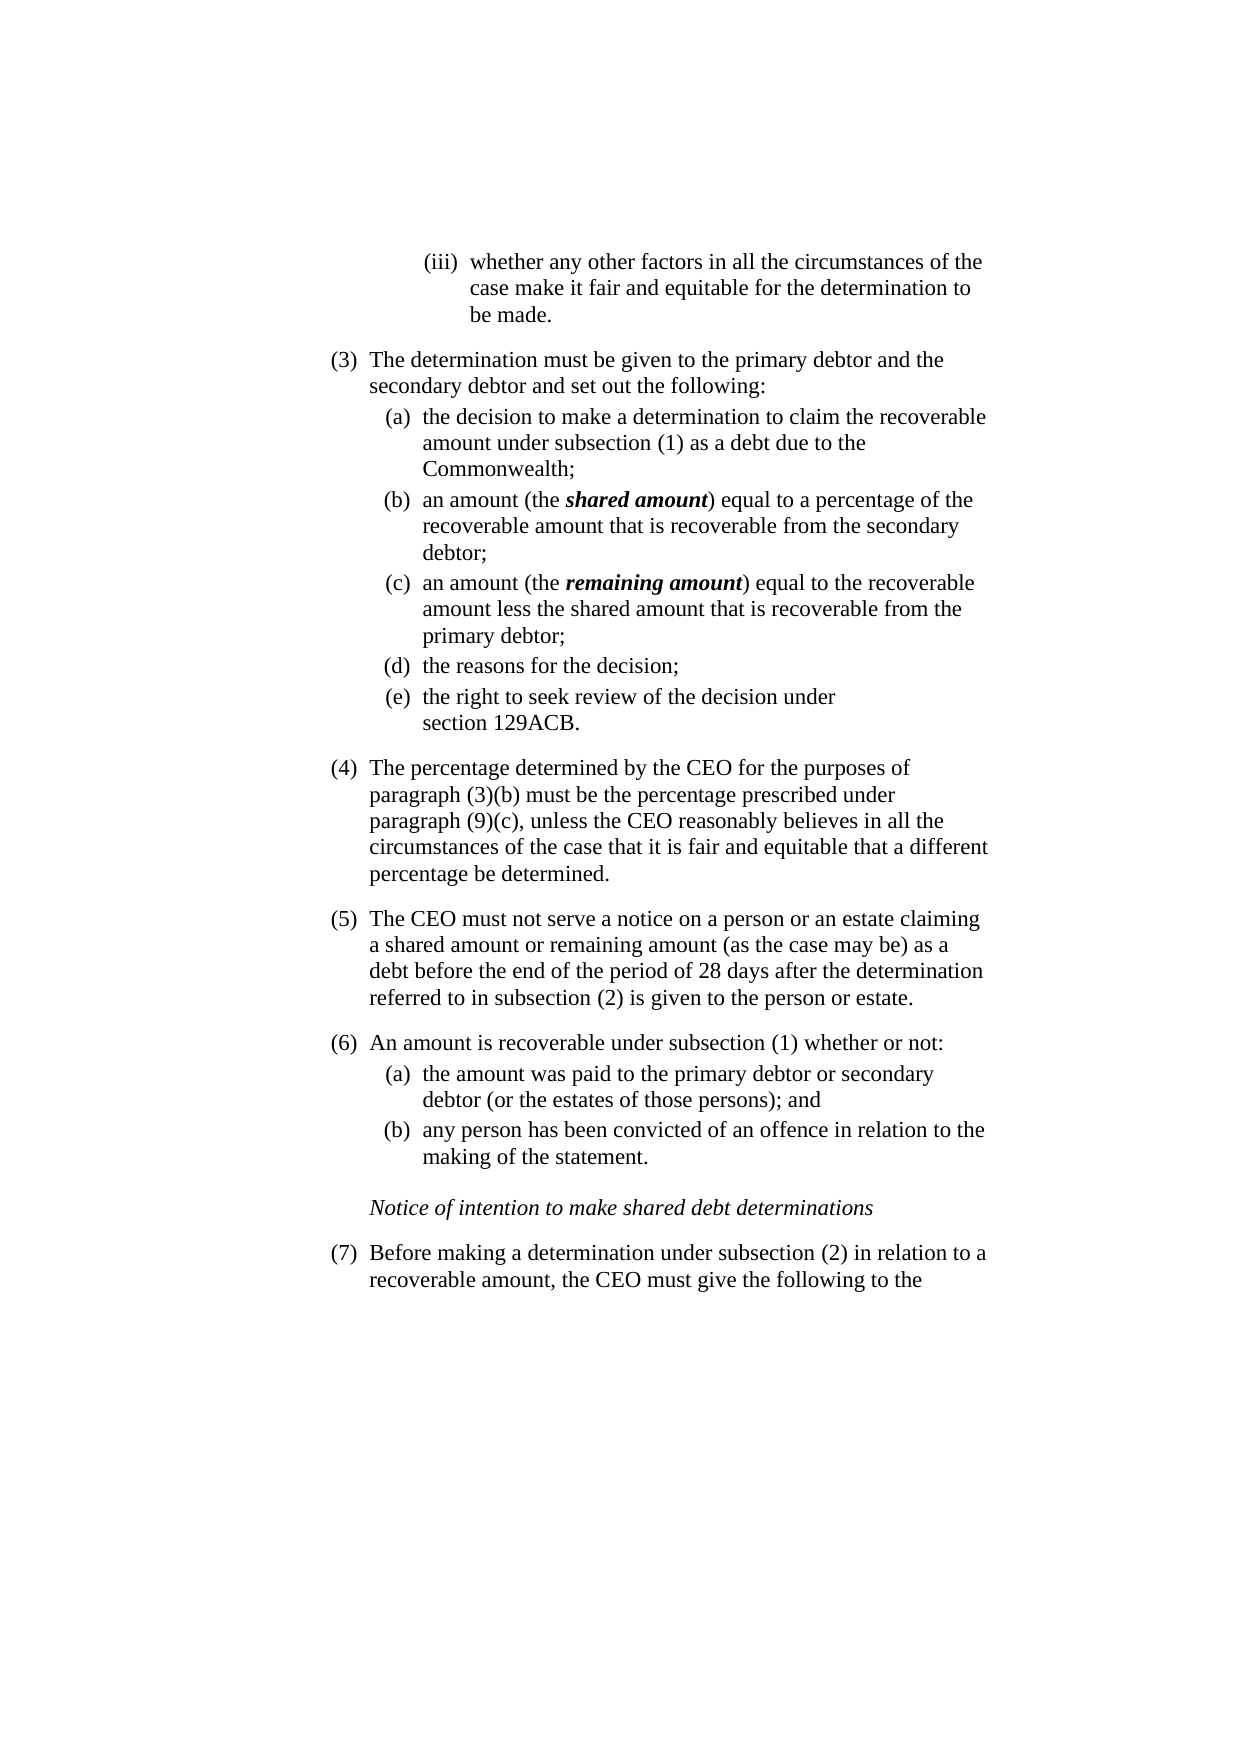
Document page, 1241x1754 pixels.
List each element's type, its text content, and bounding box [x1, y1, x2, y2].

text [251, 1239, 989, 1292]
text (4) The percentage determined by the CEO for the purposes of paragraph (3)(b) must be the percentage prescribed under paragraph (9)(c), unless the CEO reasonably believes in all the circumstances of the case that it is fair and equitable that a different percentage be determined. [251, 754, 989, 886]
text (3) The determination must be given to the primary debtor and the secondary debtor and set out the following: [251, 346, 989, 398]
text (d) the reasons for the decision; [251, 652, 989, 679]
text (5) The CEO must not serve a notice on a person or an estate claiming a shared amount or remaining amount (as the case may be) as a debt before the end of the period of 28 days after the determination referred to in subsection (2) is given to the person or estate. [251, 905, 989, 1010]
text (c) an amount (the remaining amount) equal to the recoverable amount less the shared amount that is recoverable from the primary debtor; [251, 569, 989, 648]
text (e) the right to seek review of the decision under section 129ACB. [251, 683, 989, 736]
text (a) the decision to make a determination to claim the recoverable amount under subsection (1) as a debt due to the Commonwealth; [251, 403, 989, 482]
text (b) an amount (the shared amount) equal to a percentage of the recoverable amount that is recoverable from the secondary debtor; [251, 486, 989, 565]
text (6) An amount is recoverable under subsection (1) whether or not: [251, 1029, 989, 1055]
text (iii) whether any other factors in all the circumstances of the case make it fair and equitable for the determination to be made. [251, 248, 989, 327]
text (b) any person has been convicted of an offence in relation to the making of the statement. [251, 1116, 989, 1169]
text (a) the amount was paid to the primary debtor or secondary debtor (or the estates of those persons); and [251, 1059, 989, 1112]
text Notice of intention to make shared debt determinations [369, 1194, 989, 1221]
